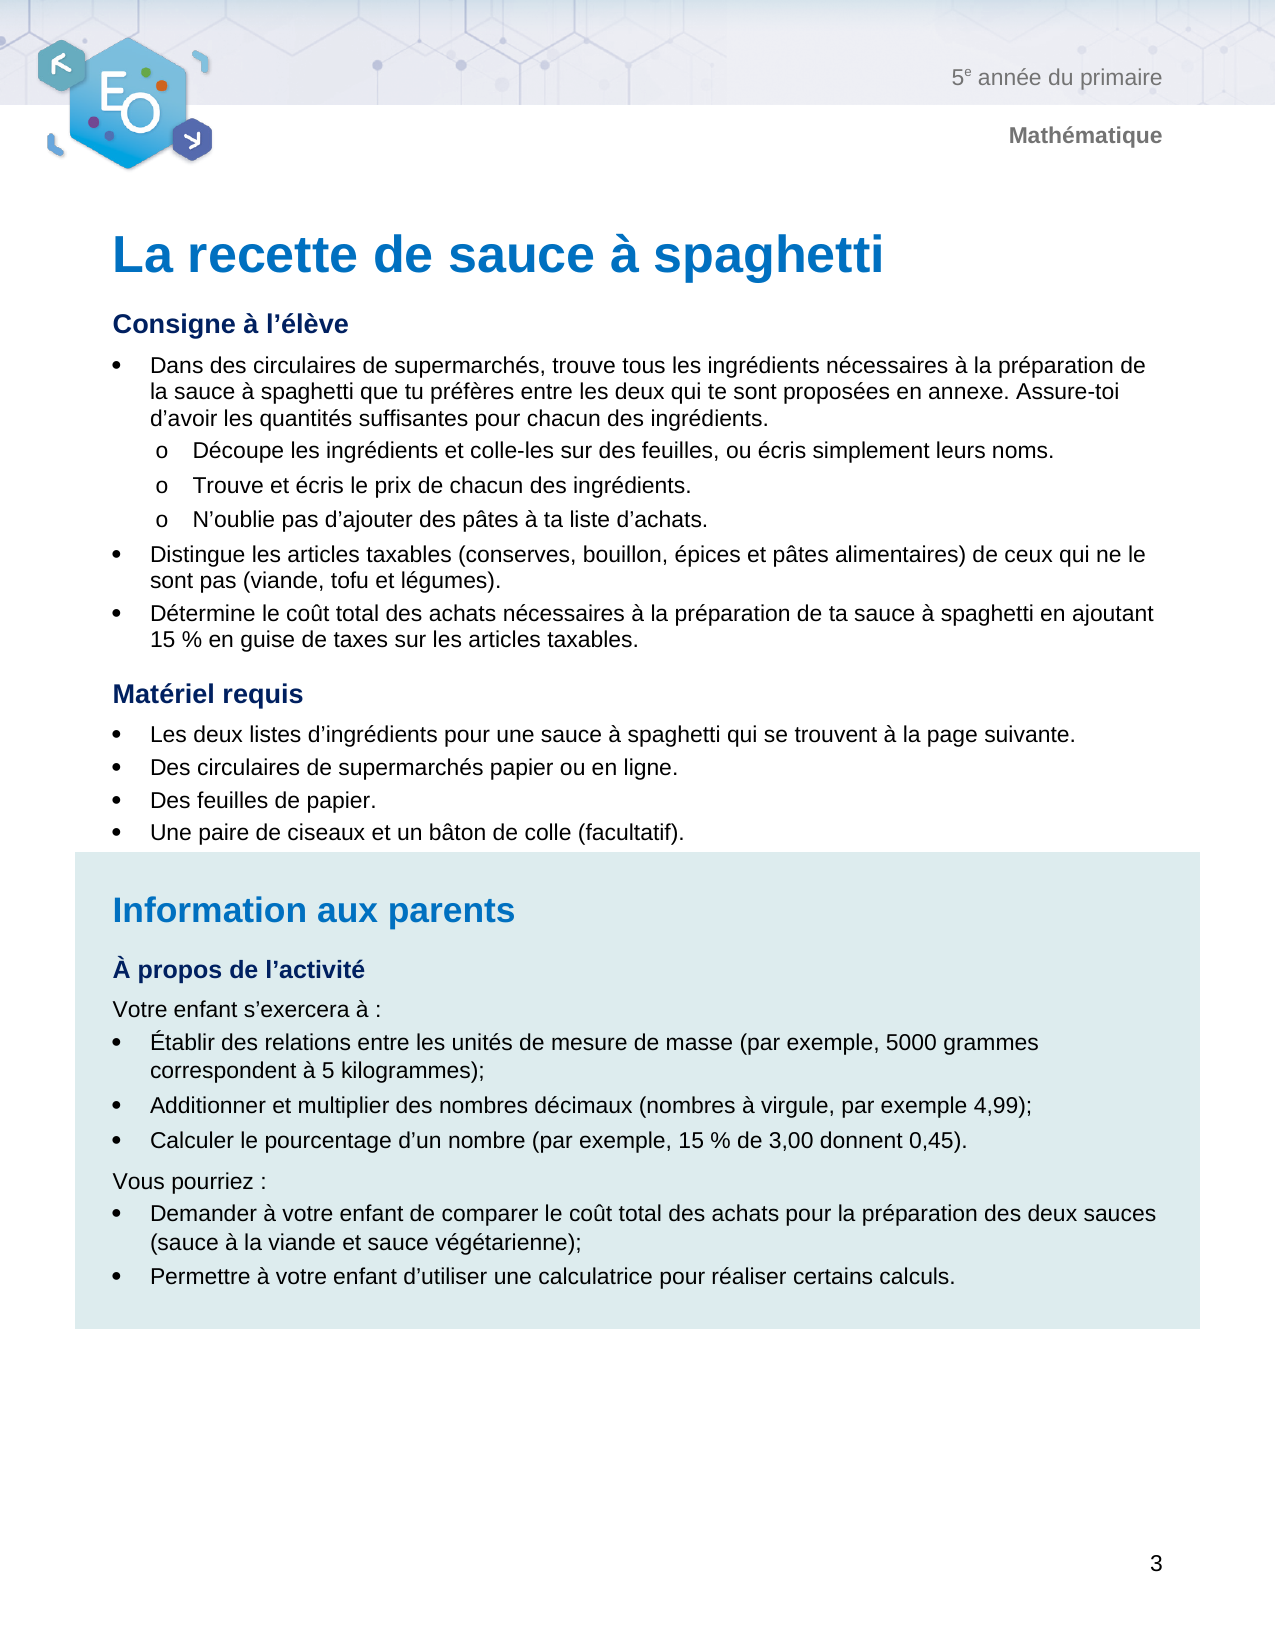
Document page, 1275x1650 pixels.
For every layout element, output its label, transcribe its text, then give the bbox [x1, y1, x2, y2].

text Découpe les ingrédients et colle-les sur des feuilles, ou écris simplement leurs noms. [155, 437, 1162, 466]
text Des feuilles de papier. [112, 787, 1162, 813]
text Trouve et écris le prix de chacun des ingrédients. [155, 472, 1162, 500]
text Une paire de ciseaux et un bâton de colle (facultatif). [112, 819, 1162, 846]
text Dans des circulaires de supermarchés, trouve tous les ingrédients nécessaires à la préparation de la sauce à spaghetti que tu préfères entre les deux qui te sont proposées en annexe. Assure-toi d’avoir les quantités suffisantes pour chacun des ingrédients. [112, 352, 1162, 431]
text Consigne à l’élève [112, 308, 1162, 339]
text N’oublie pas d’ajouter des pâtes à ta liste d’achats. [155, 506, 1162, 535]
text Distingue les articles taxables (conserves, bouillon, épices et pâtes alimentaires) de ceux qui ne le sont pas (viande, tofu et légumes). [112, 541, 1162, 594]
picture [0, 0, 1275, 189]
text La recette de sauce à spaghetti [112, 223, 1162, 283]
text Des circulaires de supermarchés papier ou en ligne. [112, 754, 1162, 780]
text Les deux listes d’ingrédients pour une sauce à spaghetti qui se trouvent à la page suivante. [112, 721, 1162, 748]
text Matériel requis [112, 678, 1083, 709]
text Détermine le coût total des achats nécessaires à la préparation de ta sauce à spaghetti en ajoutant 15 % en guise de taxes sur les articles taxables. [112, 600, 1162, 653]
table_header Information aux parents À propos de l’activité Votre enfant s’exercera à : Établir des relations entre les unités de mesure de masse (par exemple, 5000 grammes correspondent à 5 kilogrammes); Additionner et multiplier des nombres décimaux (nombres à virgule, par exemple 4,99); Calculer le pourcentage d’un nombre (par exemple, 15 % de 3,00 donnent 0,45). Vous pourriez : Demander à votre enfant de comparer le coût total des achats pour la préparation des deux sauces (sauce à la viande et sauce végétarienne); Permettre à votre enfant d’utiliser une calculatrice pour réaliser certains calculs. [75, 852, 1200, 1329]
text Mathématique [112, 122, 1162, 148]
